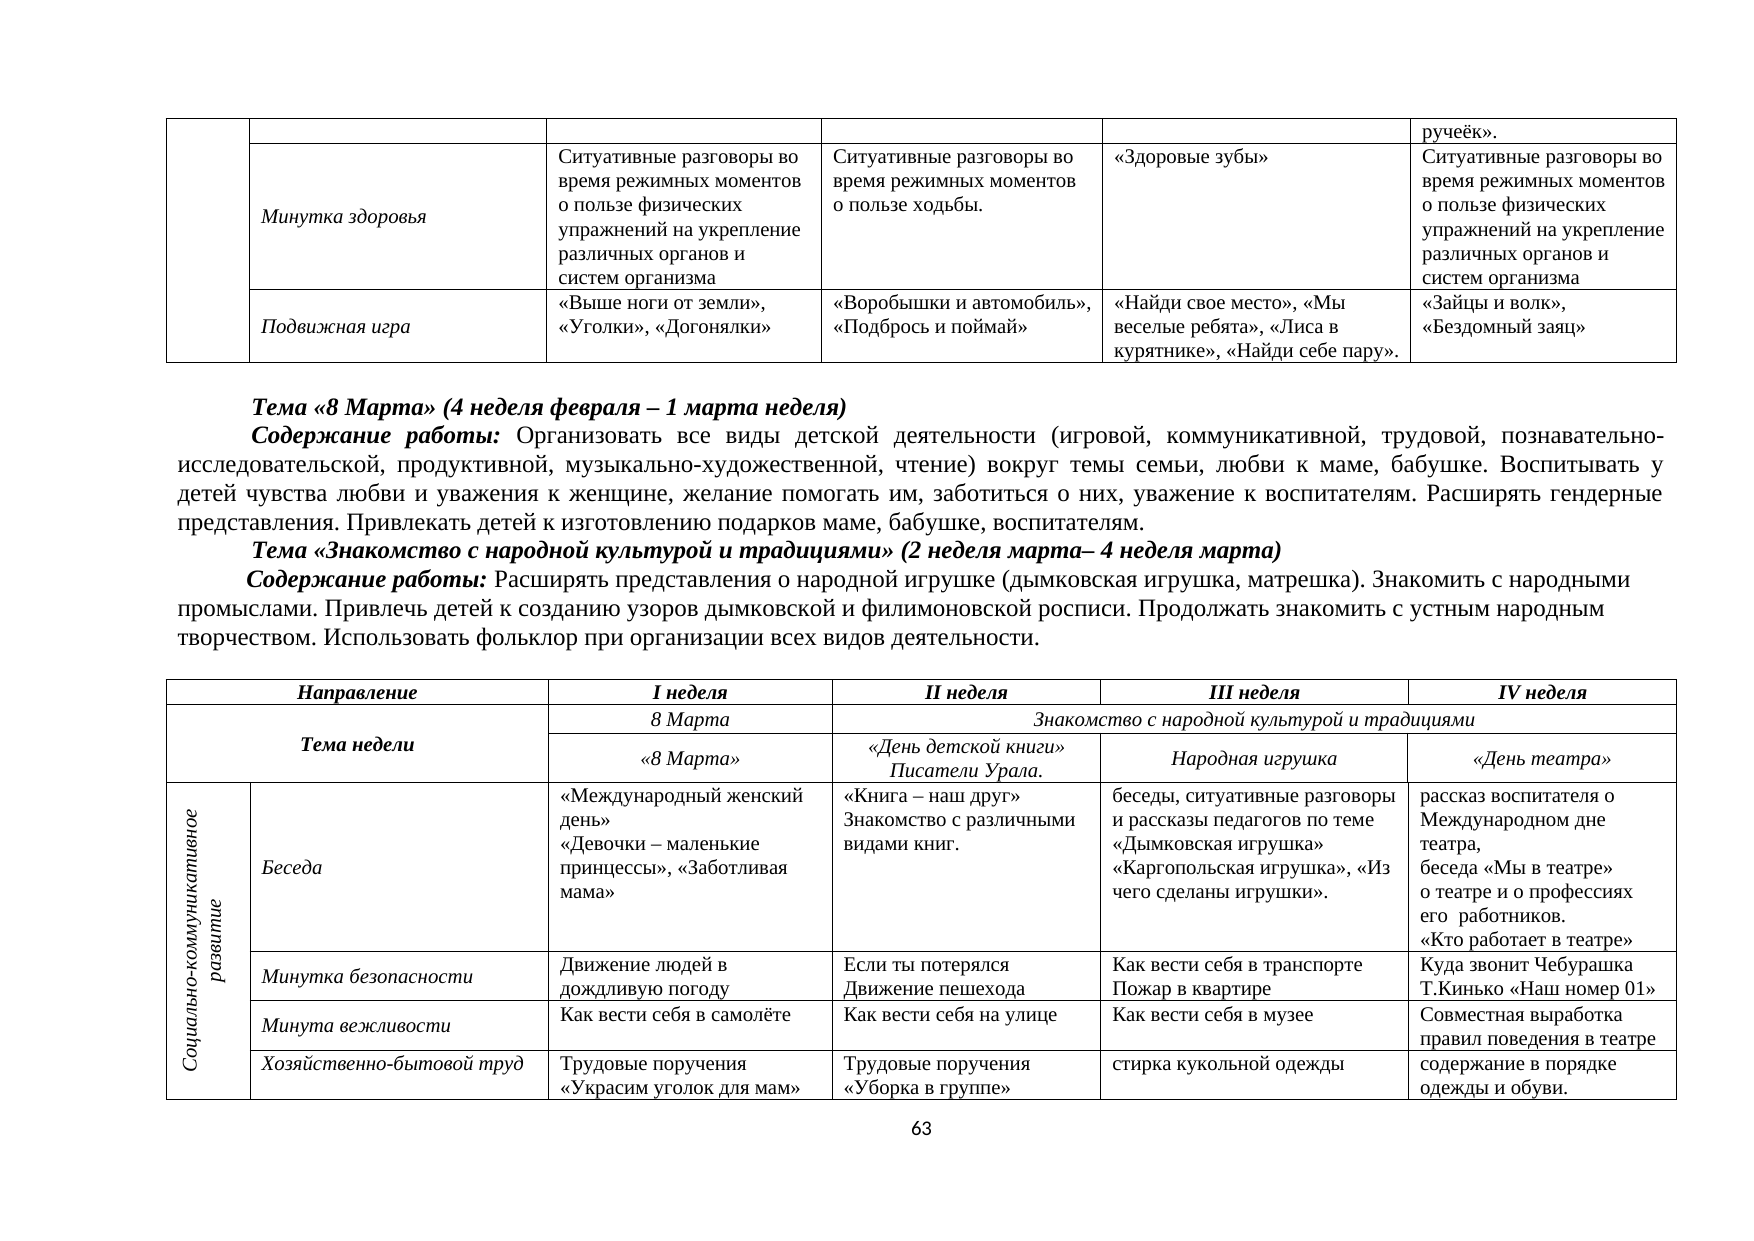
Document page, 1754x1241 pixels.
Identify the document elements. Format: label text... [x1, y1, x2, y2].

table_header I неделя [549, 680, 832, 704]
table_cell Как вести себя в транспорте Пожар в квартире [1101, 952, 1408, 1000]
table_cell «Книга – наш друг» Знакомство с различными видами книг. [833, 783, 1100, 951]
table_header III неделя [1101, 680, 1408, 704]
table_cell Социально-коммуникативное развитие [167, 783, 250, 1099]
table_cell Минутка здоровья [250, 144, 546, 289]
table_cell Подвижная игра [250, 290, 546, 362]
table_cell «Воробышки и автомобиль», «Подбрось и поймай» [822, 290, 1102, 362]
table_header Направление [167, 680, 548, 704]
table_cell Совместная выработка правил поведения в театре [1409, 1001, 1676, 1049]
table_cell «Зайцы и волк», «Бездомный заяц» [1411, 290, 1676, 362]
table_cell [1103, 119, 1410, 143]
table_cell «Выше ноги от земли», «Уголки», «Догонялки» [547, 290, 821, 362]
table_cell «8 Марта» [549, 734, 832, 782]
table_header IV неделя [1409, 680, 1676, 704]
table_cell Трудовые поручения «Уборка в группе» [833, 1051, 1100, 1099]
table_cell Куда звонит Чебурашка Т.Кинько «Наш номер 01» [1409, 952, 1676, 1000]
table_cell Знакомство с народной культурой и традициями [833, 705, 1676, 733]
table_cell рассказ воспитателя о Международном дне театра, беседа «Мы в театре» о театре и о профессиях его работников. «Кто работает в театре» [1409, 783, 1676, 951]
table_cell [822, 119, 1102, 143]
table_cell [1411, 119, 1676, 143]
table_cell Трудовые поручения «Украсим уголок для мам» [549, 1051, 832, 1099]
table_cell «Здоровые зубы» [1103, 144, 1410, 289]
table_header II неделя [833, 680, 1100, 704]
table_cell Народная игрушка [1101, 734, 1407, 782]
table_cell Хозяйственно-бытовой труд [251, 1051, 548, 1099]
table_cell Ситуативные разговоры во время режимных моментов о пользе физических упражнений на укрепление различных органов и систем организма [547, 144, 821, 289]
table_cell Тема недели [167, 705, 548, 782]
table_cell «Найди свое место», «Мы веселые ребята», «Лиса в курятнике», «Найди себе пару». [1103, 290, 1410, 362]
table_cell Как вести себя на улице [833, 1001, 1100, 1049]
text Тема «Знакомство с народной культурой и традициями» (2 неделя марта– 4 неделя марта) [177, 535, 1665, 564]
table_cell «День детской книги» Писатели Урала. [833, 734, 1100, 782]
text Тема «8 Марта» (4 неделя февраля – 1 марта неделя) [177, 392, 1665, 420]
table_cell беседы, ситуативные разговоры и рассказы педагогов по теме «Дымковская игрушка» «Каргопольская игрушка», «Из чего сделаны игрушки». [1101, 783, 1408, 951]
table_cell Если ты потерялся Движение пешехода [833, 952, 1100, 1000]
table_cell «День театра» [1408, 734, 1676, 782]
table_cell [250, 119, 546, 143]
table_cell содержание в порядке одежды и обуви. [1409, 1051, 1676, 1099]
table_cell Ситуативные разговоры во время режимных моментов о пользе физических упражнений на укрепление различных органов и систем организма [1411, 144, 1676, 289]
table_cell стирка кукольной одежды [1101, 1051, 1408, 1099]
table_cell Минута вежливости [251, 1001, 548, 1049]
table_cell Как вести себя в самолёте [549, 1001, 832, 1049]
table_cell Движение людей в дождливую погоду [549, 952, 832, 1000]
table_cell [547, 119, 821, 143]
table_cell Беседа [251, 783, 548, 951]
text Содержание работы: Расширять представления о народной игрушке (дымковская игрушка, матрешка). Знакомить с народными промыслами. Привлечь детей к созданию узоров дымковской и филимоновской росписи. Продолжать знакомить с устным народным творчеством. Использовать фольклор при организации всех видов деятельности. [177, 564, 1665, 650]
table_cell Минутка безопасности [251, 952, 548, 1000]
table_cell «Международный женский день» «Девочки – маленькие принцессы», «Заботливая мама» [549, 783, 832, 951]
table_cell Как вести себя в музее [1101, 1001, 1408, 1049]
table_cell 8 Марта [549, 705, 832, 733]
text Содержание работы: Организовать все виды детской деятельности (игровой, коммуникативной, трудовой, познавательно-исследовательской, продуктивной, музыкально-художественной, чтение) вокруг темы семьи, любви к маме, бабушке. Воспитывать у детей чувства любви и уважения к женщине, желание помогать им, заботиться о них, уважение к воспитателям. Расширять гендерные представления. Привлекать детей к изготовлению подарков маме, бабушке, воспитателям. [177, 420, 1665, 535]
table_cell Ситуативные разговоры во время режимных моментов о пользе ходьбы. [822, 144, 1102, 289]
